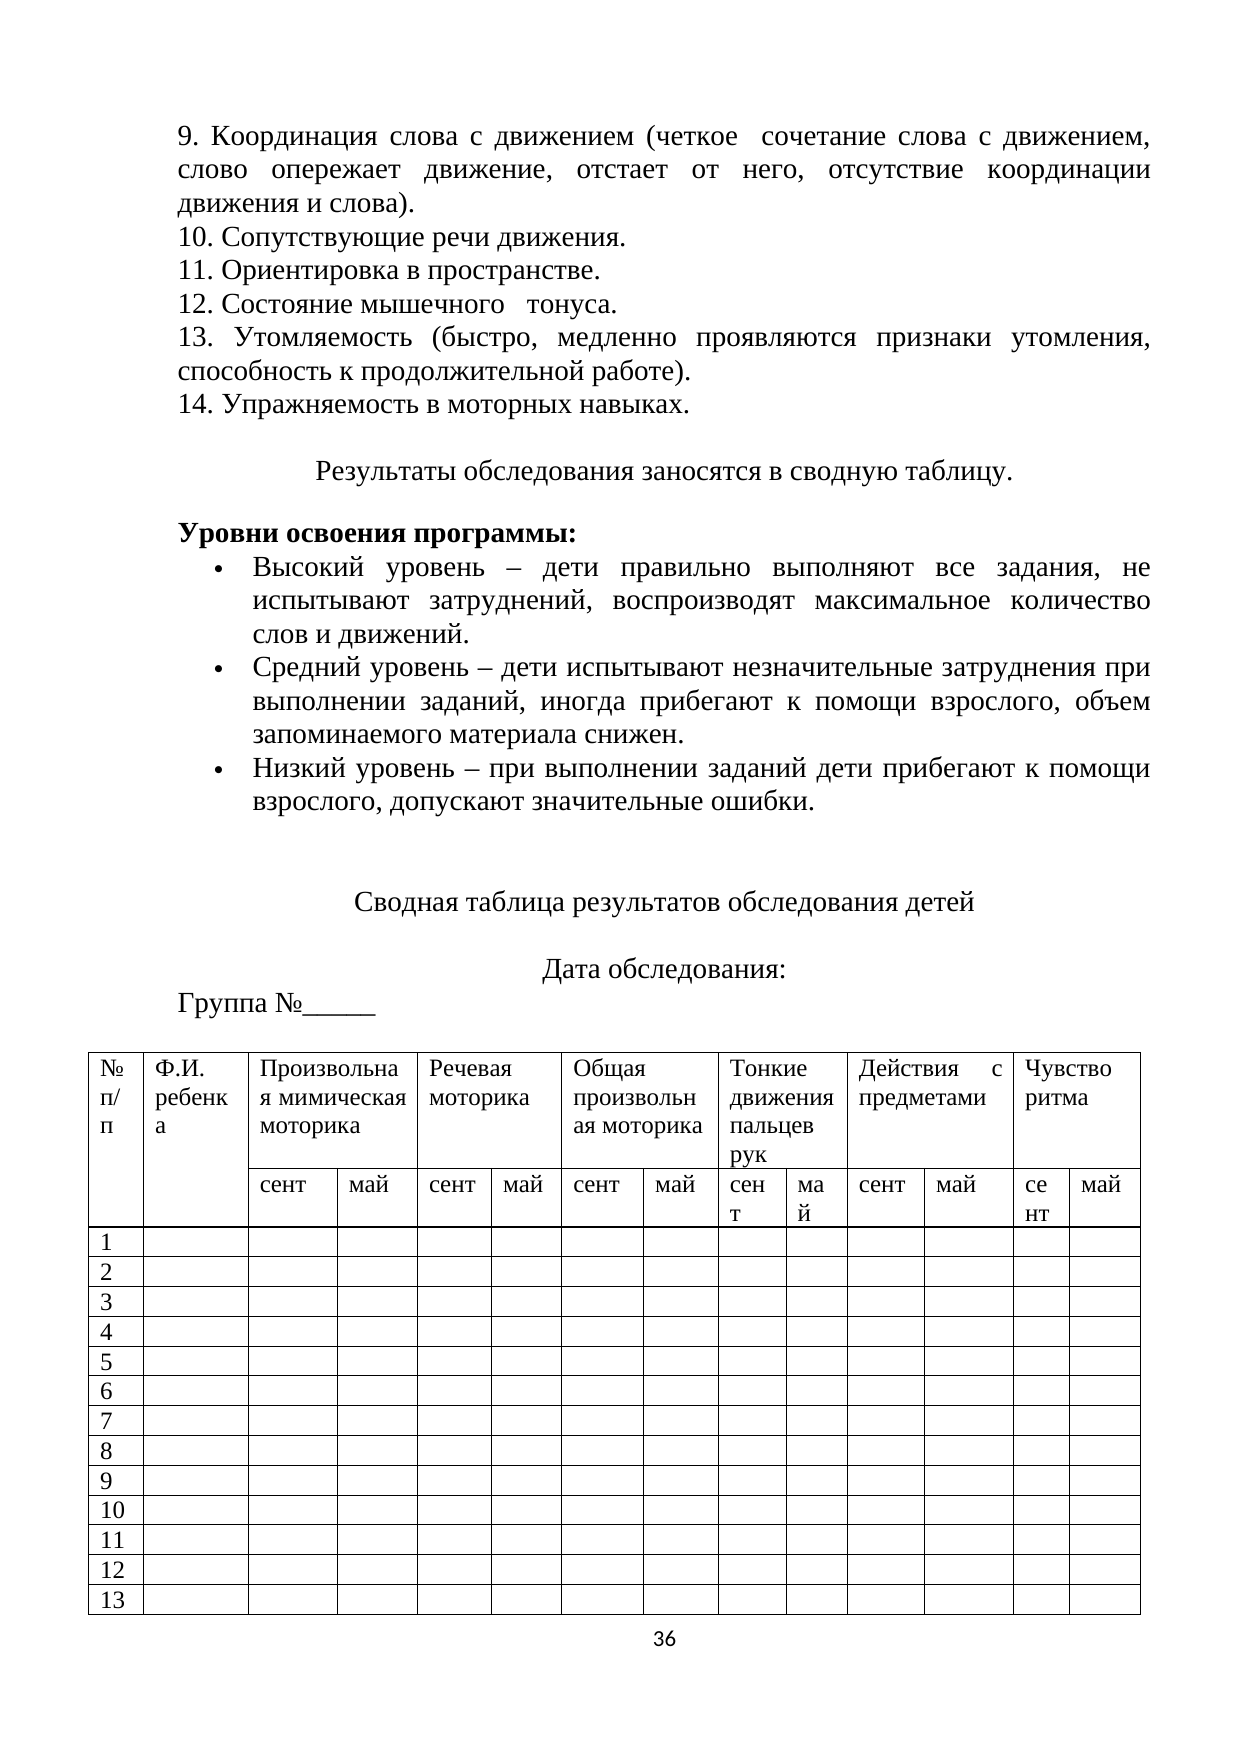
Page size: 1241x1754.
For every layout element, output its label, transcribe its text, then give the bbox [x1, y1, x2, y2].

table_cell [1070, 1406, 1140, 1435]
table_cell [492, 1257, 561, 1286]
table_cell [787, 1228, 847, 1256]
table_cell май [338, 1169, 417, 1226]
table_cell май [644, 1169, 718, 1226]
table_cell [848, 1257, 924, 1286]
table_cell [787, 1466, 847, 1494]
table_cell [1070, 1317, 1140, 1346]
table_cell [925, 1376, 1013, 1405]
table_cell [144, 1287, 248, 1316]
text 14. Упражняемость в моторных навыках. [177, 386, 1152, 420]
table_cell [249, 1376, 337, 1405]
table_cell [848, 1496, 924, 1524]
table_cell [338, 1466, 417, 1494]
table_cell [1070, 1555, 1140, 1584]
table_cell [249, 1466, 337, 1494]
table_cell [787, 1376, 847, 1405]
table_cell [562, 1525, 643, 1554]
table_header Чувство ритма [1014, 1053, 1140, 1168]
table_cell [338, 1436, 417, 1465]
table_cell [1014, 1376, 1069, 1405]
table_cell [562, 1585, 643, 1614]
table_cell [925, 1406, 1013, 1435]
table_cell [1070, 1228, 1140, 1256]
table_cell [644, 1347, 718, 1375]
table_cell [338, 1228, 417, 1256]
table_cell [338, 1317, 417, 1346]
table_cell [644, 1376, 718, 1405]
table_cell [644, 1496, 718, 1524]
table_cell [848, 1376, 924, 1405]
table_cell [492, 1317, 561, 1346]
table_cell [719, 1555, 786, 1584]
table_cell [1014, 1287, 1069, 1316]
table_cell 3 [89, 1287, 143, 1316]
table_cell [144, 1317, 248, 1346]
table_cell [338, 1287, 417, 1316]
table_cell [719, 1228, 786, 1256]
text 13. Утомляемость (быстро, медленно проявляются признаки утомления, способность к продолжительной работе). [177, 319, 1152, 386]
table_cell 11 [89, 1525, 143, 1554]
table_cell [644, 1466, 718, 1494]
table_cell [492, 1406, 561, 1435]
table_cell 13 [89, 1585, 143, 1614]
table_cell [492, 1525, 561, 1554]
table_cell [848, 1228, 924, 1256]
table_cell [418, 1466, 491, 1494]
table_cell сент [418, 1169, 491, 1226]
table_cell [644, 1317, 718, 1346]
table_cell [418, 1376, 491, 1405]
text 12. Состояние мышечного тонуса. [177, 286, 1152, 319]
table_cell сент [1014, 1169, 1069, 1226]
table_cell [1014, 1347, 1069, 1375]
table_cell [1014, 1525, 1069, 1554]
table_cell [418, 1555, 491, 1584]
table_cell [492, 1436, 561, 1465]
table_cell [1014, 1585, 1069, 1614]
table_cell [338, 1257, 417, 1286]
table_cell [644, 1287, 718, 1316]
table_cell [249, 1436, 337, 1465]
text Дата обследования: [177, 951, 1152, 985]
table_cell [492, 1287, 561, 1316]
table_cell [925, 1525, 1013, 1554]
table_cell [338, 1406, 417, 1435]
table_cell [1014, 1555, 1069, 1584]
table_cell [562, 1287, 643, 1316]
table_cell [848, 1436, 924, 1465]
table_cell [1070, 1585, 1140, 1614]
table_cell [338, 1496, 417, 1524]
table_cell [644, 1228, 718, 1256]
table_cell [719, 1525, 786, 1554]
table_cell [562, 1317, 643, 1346]
table_cell [562, 1257, 643, 1286]
table_cell [418, 1436, 491, 1465]
table_cell [787, 1317, 847, 1346]
table_cell [418, 1347, 491, 1375]
table_cell [249, 1525, 337, 1554]
table_cell [492, 1555, 561, 1584]
table_cell 9 [89, 1466, 143, 1494]
table_cell [787, 1347, 847, 1375]
table_cell [848, 1525, 924, 1554]
table_cell [562, 1376, 643, 1405]
table_cell [925, 1436, 1013, 1465]
table_cell [249, 1257, 337, 1286]
table_cell [492, 1496, 561, 1524]
table_cell [787, 1406, 847, 1435]
table_header № п/п [89, 1053, 143, 1226]
table_cell [144, 1525, 248, 1554]
table_cell [925, 1585, 1013, 1614]
table_cell [338, 1376, 417, 1405]
table_cell [562, 1436, 643, 1465]
table_cell [249, 1555, 337, 1584]
table_cell [1014, 1466, 1069, 1494]
table_cell 10 [89, 1496, 143, 1524]
table_cell [644, 1555, 718, 1584]
table_cell [644, 1585, 718, 1614]
table_cell 5 [89, 1347, 143, 1375]
list Высокий уровень – дети правильно выполняют все задания, не испытывают затруднений, воспроизводят максимальное количество слов и движений. [215, 549, 1152, 649]
table_cell [418, 1585, 491, 1614]
table_cell [787, 1555, 847, 1584]
table_cell [1070, 1436, 1140, 1465]
table_cell [249, 1406, 337, 1435]
table_cell [144, 1436, 248, 1465]
table_cell [492, 1376, 561, 1405]
table_cell май [1070, 1169, 1140, 1226]
table_cell [562, 1228, 643, 1256]
table_cell [644, 1525, 718, 1554]
table_cell [1014, 1317, 1069, 1346]
table_cell [719, 1376, 786, 1405]
table_cell [1014, 1496, 1069, 1524]
list Низкий уровень – при выполнении заданий дети прибегают к помощи взрослого, допускают значительные ошибки. [215, 750, 1152, 817]
table_cell [925, 1257, 1013, 1286]
table_cell [338, 1555, 417, 1584]
table_cell [848, 1585, 924, 1614]
table_cell май [492, 1169, 561, 1226]
table_cell [925, 1317, 1013, 1346]
table_cell [787, 1436, 847, 1465]
table_cell 1 [89, 1228, 143, 1256]
table_cell [787, 1496, 847, 1524]
table_cell [787, 1287, 847, 1316]
table_cell [925, 1287, 1013, 1316]
table_cell [1014, 1406, 1069, 1435]
table_header Тонкие движения пальцев рук [719, 1053, 847, 1168]
table_cell 6 [89, 1376, 143, 1405]
table_cell [338, 1347, 417, 1375]
table_cell [787, 1525, 847, 1554]
table_cell [492, 1466, 561, 1494]
table_cell [644, 1257, 718, 1286]
table_cell [719, 1496, 786, 1524]
table_cell [719, 1436, 786, 1465]
table_cell [144, 1585, 248, 1614]
table_cell [719, 1406, 786, 1435]
table_cell [418, 1228, 491, 1256]
text Результаты обследования заносятся в сводную таблицу. [177, 453, 1152, 487]
table_cell [1070, 1287, 1140, 1316]
table_cell [787, 1585, 847, 1614]
table_cell [848, 1466, 924, 1494]
table_cell [144, 1466, 248, 1494]
table_cell 8 [89, 1436, 143, 1465]
table_cell [1014, 1257, 1069, 1286]
table_cell 12 [89, 1555, 143, 1584]
table_cell [144, 1257, 248, 1286]
table_cell [1070, 1376, 1140, 1405]
table_cell [848, 1287, 924, 1316]
table_cell [249, 1287, 337, 1316]
table_cell [925, 1228, 1013, 1256]
table_cell [719, 1257, 786, 1286]
table_cell [719, 1466, 786, 1494]
list Средний уровень – дети испытывают незначительные затруднения при выполнении заданий, иногда прибегают к помощи взрослого, объем запоминаемого материала снижен. [215, 649, 1152, 750]
table_cell сент [848, 1169, 924, 1226]
table_cell [418, 1406, 491, 1435]
table_cell [848, 1347, 924, 1375]
table_cell [144, 1228, 248, 1256]
table_cell [1070, 1466, 1140, 1494]
table_cell [787, 1257, 847, 1286]
table_cell [492, 1228, 561, 1256]
table_cell [144, 1376, 248, 1405]
table_cell [338, 1585, 417, 1614]
table_cell 7 [89, 1406, 143, 1435]
text Группа №_____ [177, 985, 1152, 1018]
table_cell [1070, 1525, 1140, 1554]
table_cell [144, 1347, 248, 1375]
table_cell [249, 1228, 337, 1256]
table_cell [719, 1347, 786, 1375]
table_cell [925, 1555, 1013, 1584]
table_header Действия с предметами [848, 1053, 1013, 1168]
table_cell [338, 1525, 417, 1554]
text 11. Ориентировка в пространстве. [177, 252, 1152, 286]
table_cell [1070, 1347, 1140, 1375]
table_cell [492, 1585, 561, 1614]
table_cell [562, 1496, 643, 1524]
table_cell май [787, 1169, 847, 1226]
table_cell [1070, 1257, 1140, 1286]
table_cell [418, 1496, 491, 1524]
table_cell [925, 1347, 1013, 1375]
table_cell [144, 1406, 248, 1435]
table_cell сент [562, 1169, 643, 1226]
table_cell [925, 1496, 1013, 1524]
table_cell сент [249, 1169, 337, 1226]
table_cell [418, 1525, 491, 1554]
text 10. Сопутствующие речи движения. [177, 219, 1152, 252]
table_cell сент [719, 1169, 786, 1226]
table_cell [719, 1287, 786, 1316]
table_cell 4 [89, 1317, 143, 1346]
table_cell 2 [89, 1257, 143, 1286]
table_cell [644, 1406, 718, 1435]
table_cell [848, 1406, 924, 1435]
table_cell [249, 1585, 337, 1614]
table_cell [562, 1347, 643, 1375]
table_cell [249, 1347, 337, 1375]
table_cell май [925, 1169, 1013, 1226]
table_cell [1014, 1436, 1069, 1465]
text 9. Координация слова с движением (четкое сочетание слова с движением, слово опережает движение, отстает от него, отсутствие координации движения и слова). [177, 118, 1152, 219]
table_header Ф.И. ребенка [144, 1053, 248, 1226]
table_cell [719, 1317, 786, 1346]
table_header Произвольная мимическая моторика [249, 1053, 417, 1168]
table_cell [562, 1555, 643, 1584]
table_cell [144, 1496, 248, 1524]
table_cell [418, 1257, 491, 1286]
text Сводная таблица результатов обследования детей [177, 884, 1152, 918]
table_cell [418, 1287, 491, 1316]
table_cell [848, 1555, 924, 1584]
table_cell [1070, 1496, 1140, 1524]
table_header Речевая моторика [418, 1053, 561, 1168]
table_cell [249, 1317, 337, 1346]
table_cell [144, 1555, 248, 1584]
table_cell [562, 1466, 643, 1494]
table_cell [1014, 1228, 1069, 1256]
table_cell [719, 1585, 786, 1614]
table_cell [249, 1496, 337, 1524]
table_cell [848, 1317, 924, 1346]
table_header Общая произвольная моторика [562, 1053, 718, 1168]
table_cell [644, 1436, 718, 1465]
table_cell [562, 1406, 643, 1435]
text Уровни освоения программы: [177, 515, 1152, 549]
table_cell [418, 1317, 491, 1346]
table_cell [492, 1347, 561, 1375]
table_cell [925, 1466, 1013, 1494]
